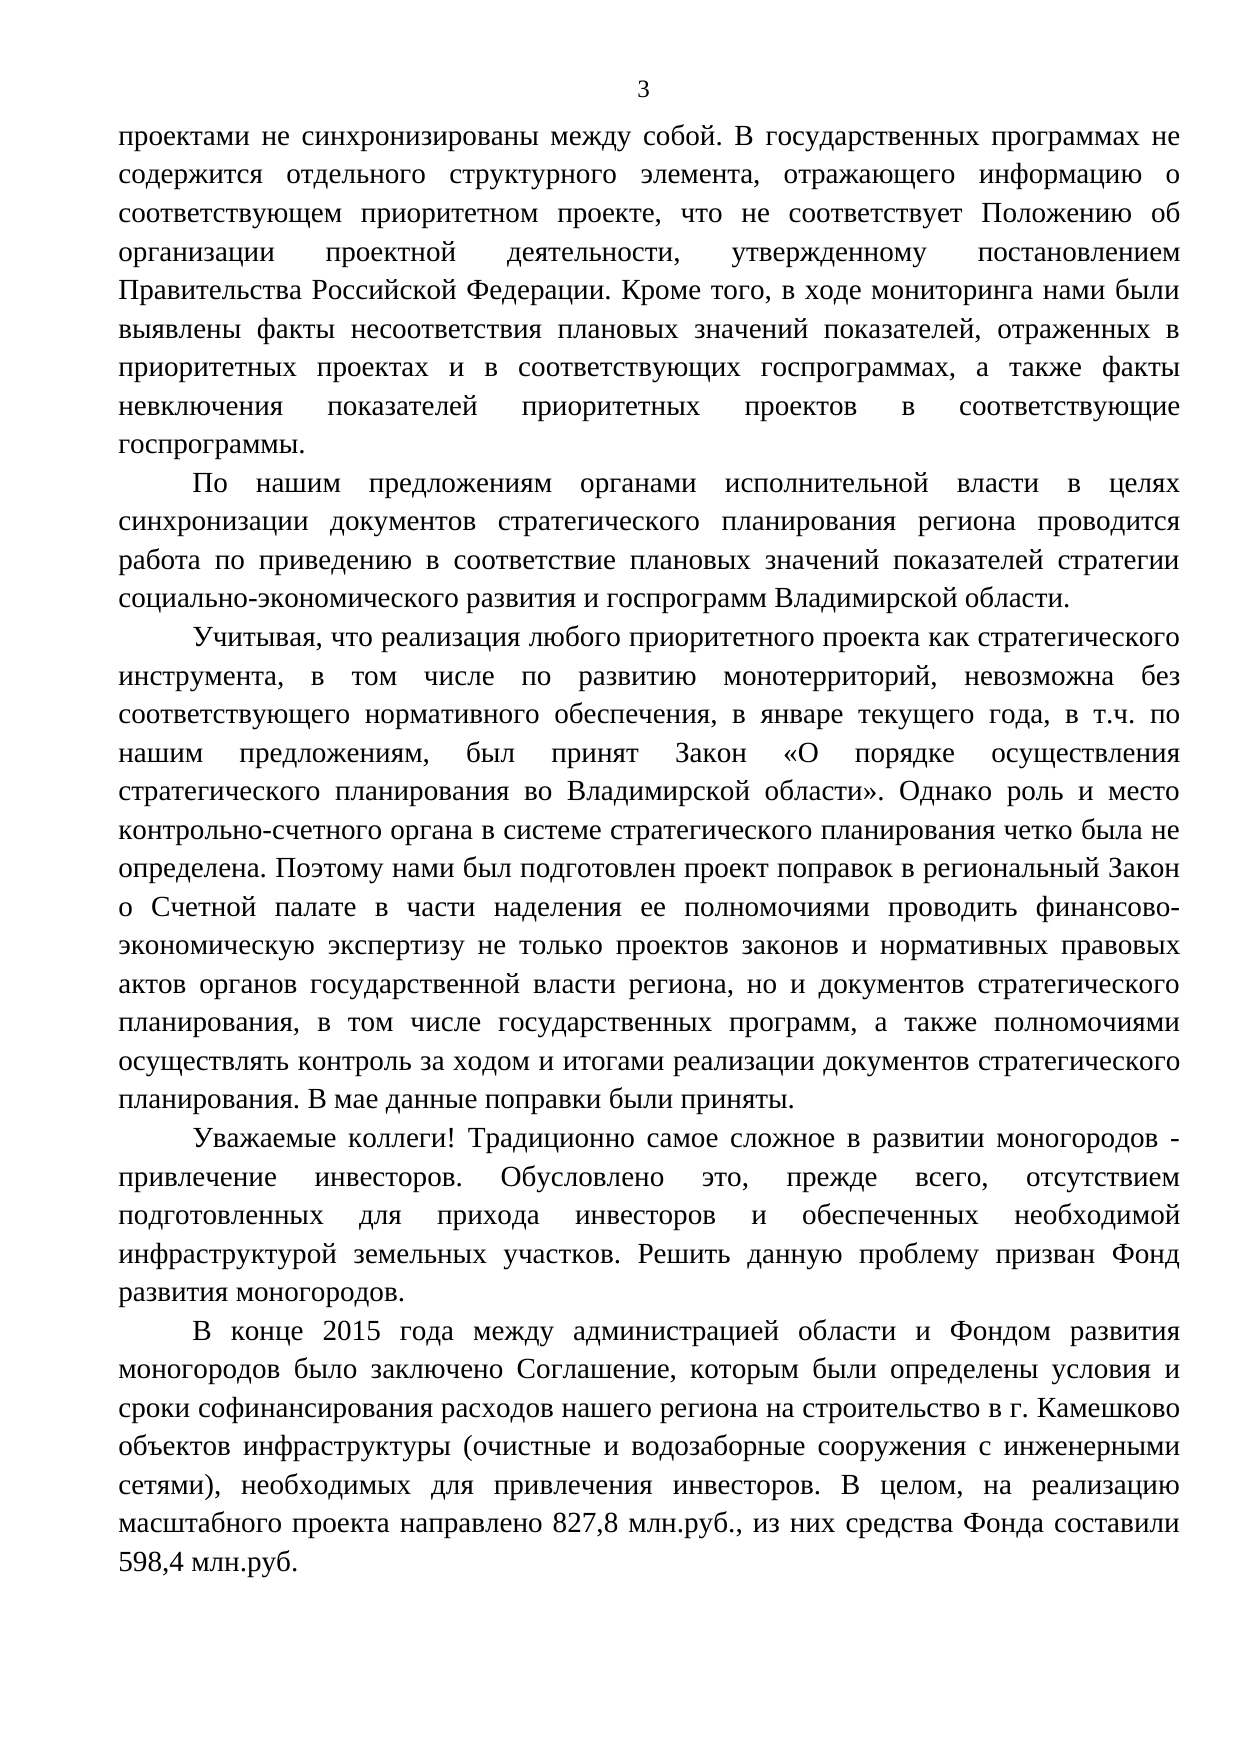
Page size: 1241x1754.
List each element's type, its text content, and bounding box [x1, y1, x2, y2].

text В конце 2015 года между администрацией области и Фондом развития моногородов было заключено Соглашение, которым были определены условия и сроки софинансирования расходов нашего региона на строительство в г. Камешково объектов инфраструктуры (очистные и водозаборные сооружения с инженерными сетями), необходимых для привлечения инвесторов. В целом, на реализацию масштабного проекта направлено 827,8 млн.руб., из них средства Фонда составили 598,4 млн.руб. [118, 1313, 1181, 1578]
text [118, 118, 1181, 460]
text Уважаемые коллеги! Традиционно самое сложное в развитии моногородов - привлечение инвесторов. Обусловлено это, прежде всего, отсутствием подготовленных для прихода инвесторов и обеспеченных необходимой инфраструктурой земельных участков. Решить данную проблему призван Фонд развития моногородов. [118, 1120, 1181, 1308]
text Учитывая, что реализация любого приоритетного проекта как стратегического инструмента, в том числе по развитию монотерриторий, невозможна без соответствующего нормативного обеспечения, в январе текущего года, в т.ч. по нашим предложениям, был принят Закон «О порядке осуществления стратегического планирования во Владимирской области». Однако роль и место контрольно-счетного органа в системе стратегического планирования четко была не определена. Поэтому нами был подготовлен проект поправок в региональный Закон о Счетной палате в части наделения ее полномочиями проводить финансово-экономическую экспертизу не только проектов законов и нормативных правовых актов органов государственной власти региона, но и документов стратегического планирования, в том числе государственных программ, а также полномочиями осуществлять контроль за ходом и итогами реализации документов стратегического планирования. В мае данные поправки были приняты. [118, 619, 1181, 1115]
text По нашим предложениям органами исполнительной власти в целях синхронизации документов стратегического планирования региона проводится работа по приведению в соответствие плановых значений показателей стратегии социально-экономического развития и госпрограмм Владимирской области. [118, 465, 1181, 614]
